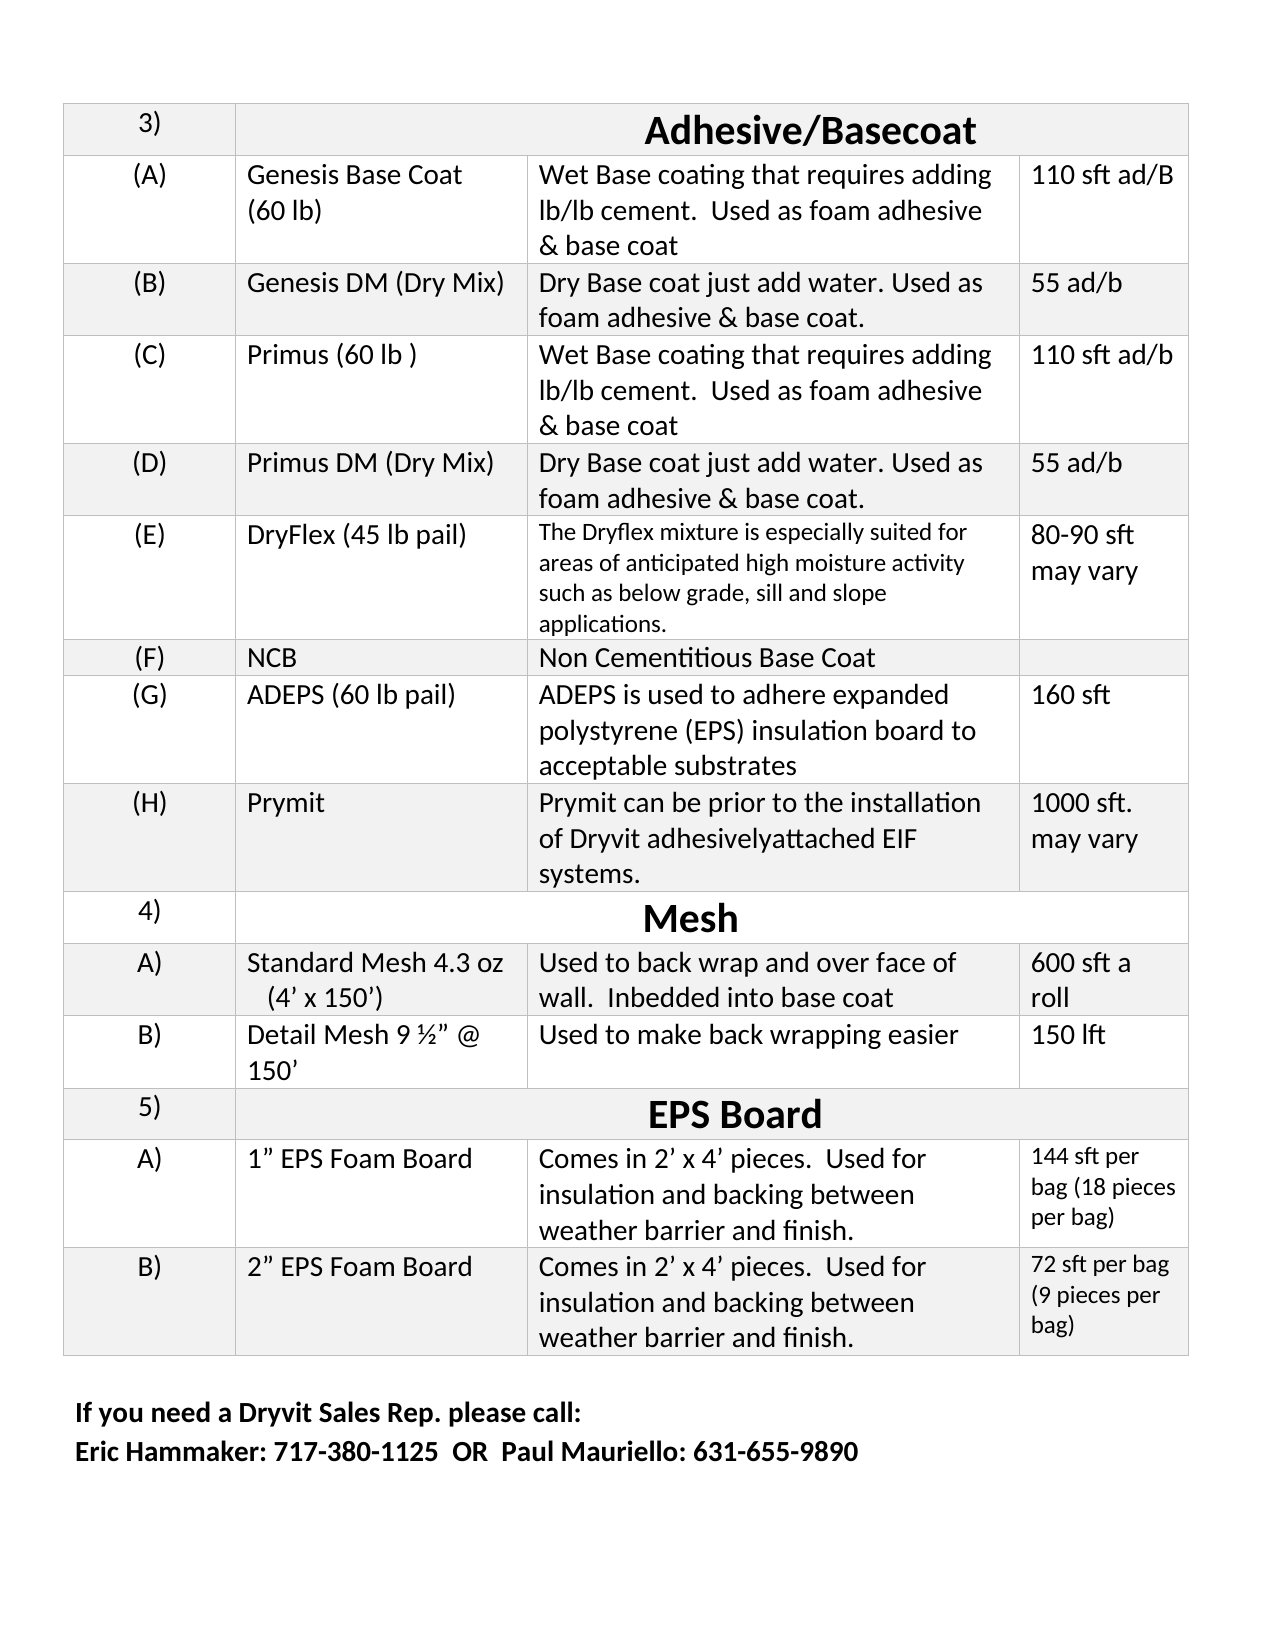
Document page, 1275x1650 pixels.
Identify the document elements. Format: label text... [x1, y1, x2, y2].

table_cell Standard Mesh 4.3 oz (4’ x 150’) [236, 944, 527, 1015]
table_cell NCB [236, 640, 527, 675]
table_cell 55 ad/b [1020, 264, 1188, 335]
table_cell 144 sft per bag (18 pieces per bag) [1020, 1140, 1188, 1247]
table_cell 55 ad/b [1020, 444, 1188, 515]
text If you need a Dryvit Sales Rep. please call: [75, 1394, 1200, 1430]
table_cell Genesis DM (Dry Mix) [236, 264, 527, 335]
table_cell 80-90 sft may vary [1020, 516, 1188, 638]
table_cell (G) [64, 676, 235, 783]
table_cell ADEPS is used to adhere expanded polystyrene (EPS) insulation board to acceptable substrates [528, 676, 1019, 783]
table_cell Adhesive/Basecoat [236, 104, 1188, 155]
table_cell Prymit [236, 784, 527, 891]
table_cell (A) [64, 156, 235, 263]
table_cell [1020, 640, 1188, 675]
table_cell Comes in 2’ x 4’ pieces. Used for insulation and backing between weather barrier and finish. [528, 1140, 1019, 1247]
table_cell Genesis Base Coat (60 lb) [236, 156, 527, 263]
table_cell 110 sft ad/b [1020, 336, 1188, 443]
table_cell Dry Base coat just add water. Used as foam adhesive & base coat. [528, 264, 1019, 335]
table_cell (B) [64, 264, 235, 335]
table_cell 4) [64, 892, 235, 943]
table_cell B) [64, 1248, 235, 1355]
table_cell 3) [64, 104, 235, 155]
table_cell 150 lft [1020, 1016, 1188, 1087]
table_cell Wet Base coating that requires adding lb/lb cement. Used as foam adhesive & base coat [528, 336, 1019, 443]
table_cell (D) [64, 444, 235, 515]
table_cell A) [64, 944, 235, 1015]
table_cell 160 sft [1020, 676, 1188, 783]
table_cell (C) [64, 336, 235, 443]
table_cell Primus (60 lb ) [236, 336, 527, 443]
table_cell EPS Board [236, 1089, 1188, 1139]
table_cell Wet Base coating that requires adding lb/lb cement. Used as foam adhesive & base coat [528, 156, 1019, 263]
table_cell Primus DM (Dry Mix) [236, 444, 527, 515]
table_cell 600 sft a roll [1020, 944, 1188, 1015]
table_cell Dry Base coat just add water. Used as foam adhesive & base coat. [528, 444, 1019, 515]
table_cell 1” EPS Foam Board [236, 1140, 527, 1247]
table_cell Non Cementitious Base Coat [528, 640, 1019, 675]
table_cell 72 sft per bag (9 pieces per bag) [1020, 1248, 1188, 1355]
table_cell 110 sft ad/B [1020, 156, 1188, 263]
table_cell 2” EPS Foam Board [236, 1248, 527, 1355]
table_cell The Dryflex mixture is especially suited for areas of anticipated high moisture activity such as below grade, sill and slope applications. [528, 516, 1019, 638]
table_cell (E) [64, 516, 235, 638]
table_cell (F) [64, 640, 235, 675]
table_cell Used to make back wrapping easier [528, 1016, 1019, 1087]
table_cell (H) [64, 784, 235, 891]
table_cell A) [64, 1140, 235, 1247]
table_cell ADEPS (60 lb pail) [236, 676, 527, 783]
table_cell Mesh [236, 892, 1188, 943]
text Eric Hammaker: 717-380-1125 OR Paul Mauriello: 631-655-9890 [75, 1433, 1200, 1546]
table_cell Comes in 2’ x 4’ pieces. Used for insulation and backing between weather barrier and finish. [528, 1248, 1019, 1355]
table_cell Detail Mesh 9 ½” @ 150’ [236, 1016, 527, 1087]
table_cell 1000 sft. may vary [1020, 784, 1188, 891]
table_cell DryFlex (45 lb pail) [236, 516, 527, 638]
table_cell Used to back wrap and over face of wall. Inbedded into base coat [528, 944, 1019, 1015]
table_cell 5) [64, 1089, 235, 1139]
table_cell Prymit can be prior to the installation of Dryvit adhesivelyattached EIF systems. [528, 784, 1019, 891]
table_cell B) [64, 1016, 235, 1087]
